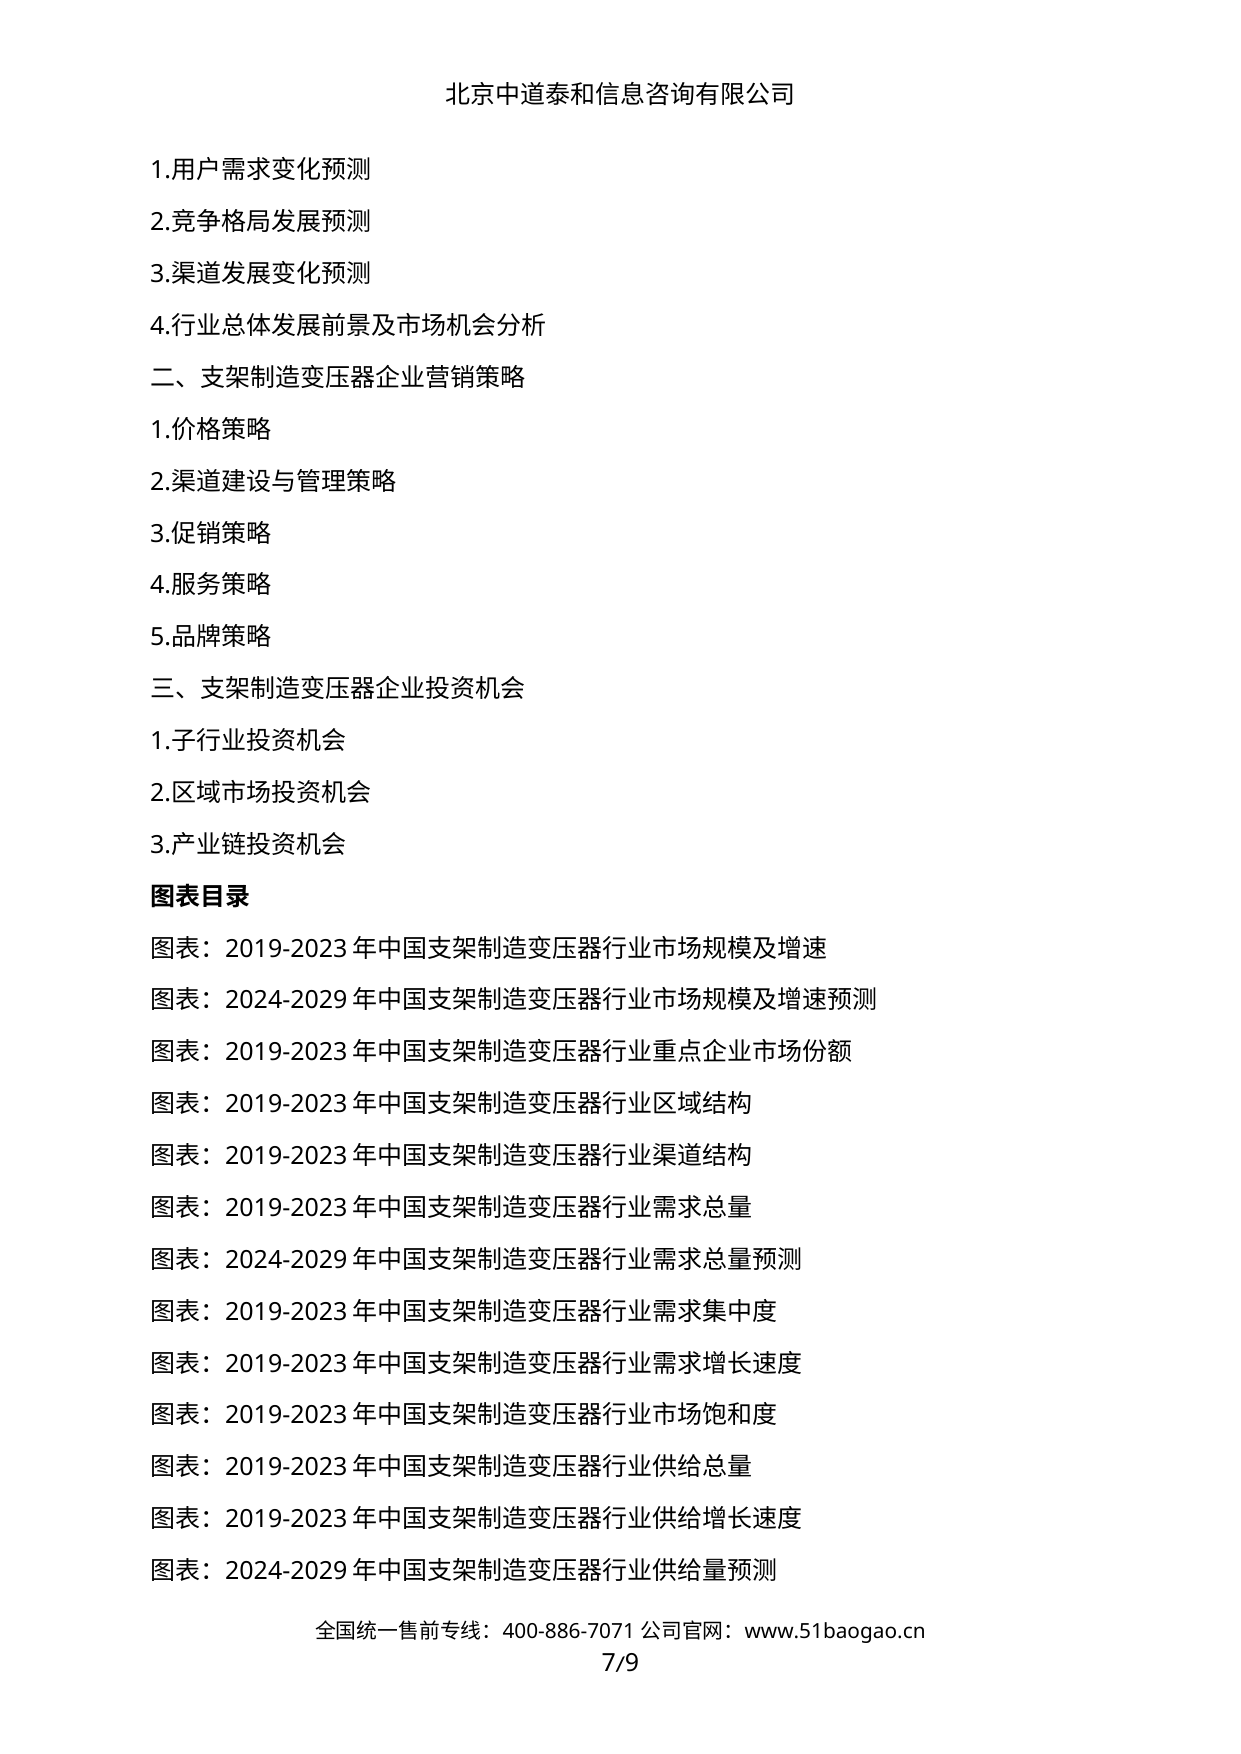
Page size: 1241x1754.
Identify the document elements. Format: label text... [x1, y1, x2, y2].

text 图表目录 [150, 876, 1090, 912]
text 图表：2019-2023年中国支架制造变压器行业供给增长速度 [150, 1499, 1090, 1535]
text 3.产业链投资机会 [150, 824, 1090, 861]
text 三、支架制造变压器企业投资机会 [150, 669, 1090, 705]
text 图表：2019-2023年中国支架制造变压器行业区域结构 [150, 1084, 1090, 1120]
text 4.服务策略 [150, 565, 1090, 601]
text 图表：2019-2023年中国支架制造变压器行业需求集中度 [150, 1291, 1090, 1327]
text 1.价格策略 [150, 409, 1090, 446]
text 图表：2024-2029年中国支架制造变压器行业市场规模及增速预测 [150, 980, 1090, 1016]
text 3.促销策略 [150, 513, 1090, 549]
text 图表：2024-2029年中国支架制造变压器行业需求总量预测 [150, 1239, 1090, 1276]
text 2.竞争格局发展预测 [150, 202, 1090, 238]
text 5.品牌策略 [150, 617, 1090, 653]
text 图表：2019-2023年中国支架制造变压器行业需求总量 [150, 1187, 1090, 1224]
text 1.用户需求变化预测 [150, 150, 1090, 186]
text 图表：2019-2023年中国支架制造变压器行业重点企业市场份额 [150, 1032, 1090, 1068]
text 二、支架制造变压器企业营销策略 [150, 357, 1090, 394]
text 图表：2019-2023年中国支架制造变压器行业渠道结构 [150, 1136, 1090, 1172]
text 图表：2024-2029年中国支架制造变压器行业供给量预测 [150, 1551, 1090, 1587]
text 图表：2019-2023年中国支架制造变压器行业市场规模及增速 [150, 928, 1090, 964]
text 图表：2019-2023年中国支架制造变压器行业市场饱和度 [150, 1395, 1090, 1431]
text 3.渠道发展变化预测 [150, 254, 1090, 290]
text 1.子行业投资机会 [150, 721, 1090, 757]
text 4.行业总体发展前景及市场机会分析 [150, 306, 1090, 342]
text 图表：2019-2023年中国支架制造变压器行业供给总量 [150, 1447, 1090, 1483]
text 2.渠道建设与管理策略 [150, 461, 1090, 497]
text 2.区域市场投资机会 [150, 772, 1090, 809]
text 图表：2019-2023年中国支架制造变压器行业需求增长速度 [150, 1343, 1090, 1379]
